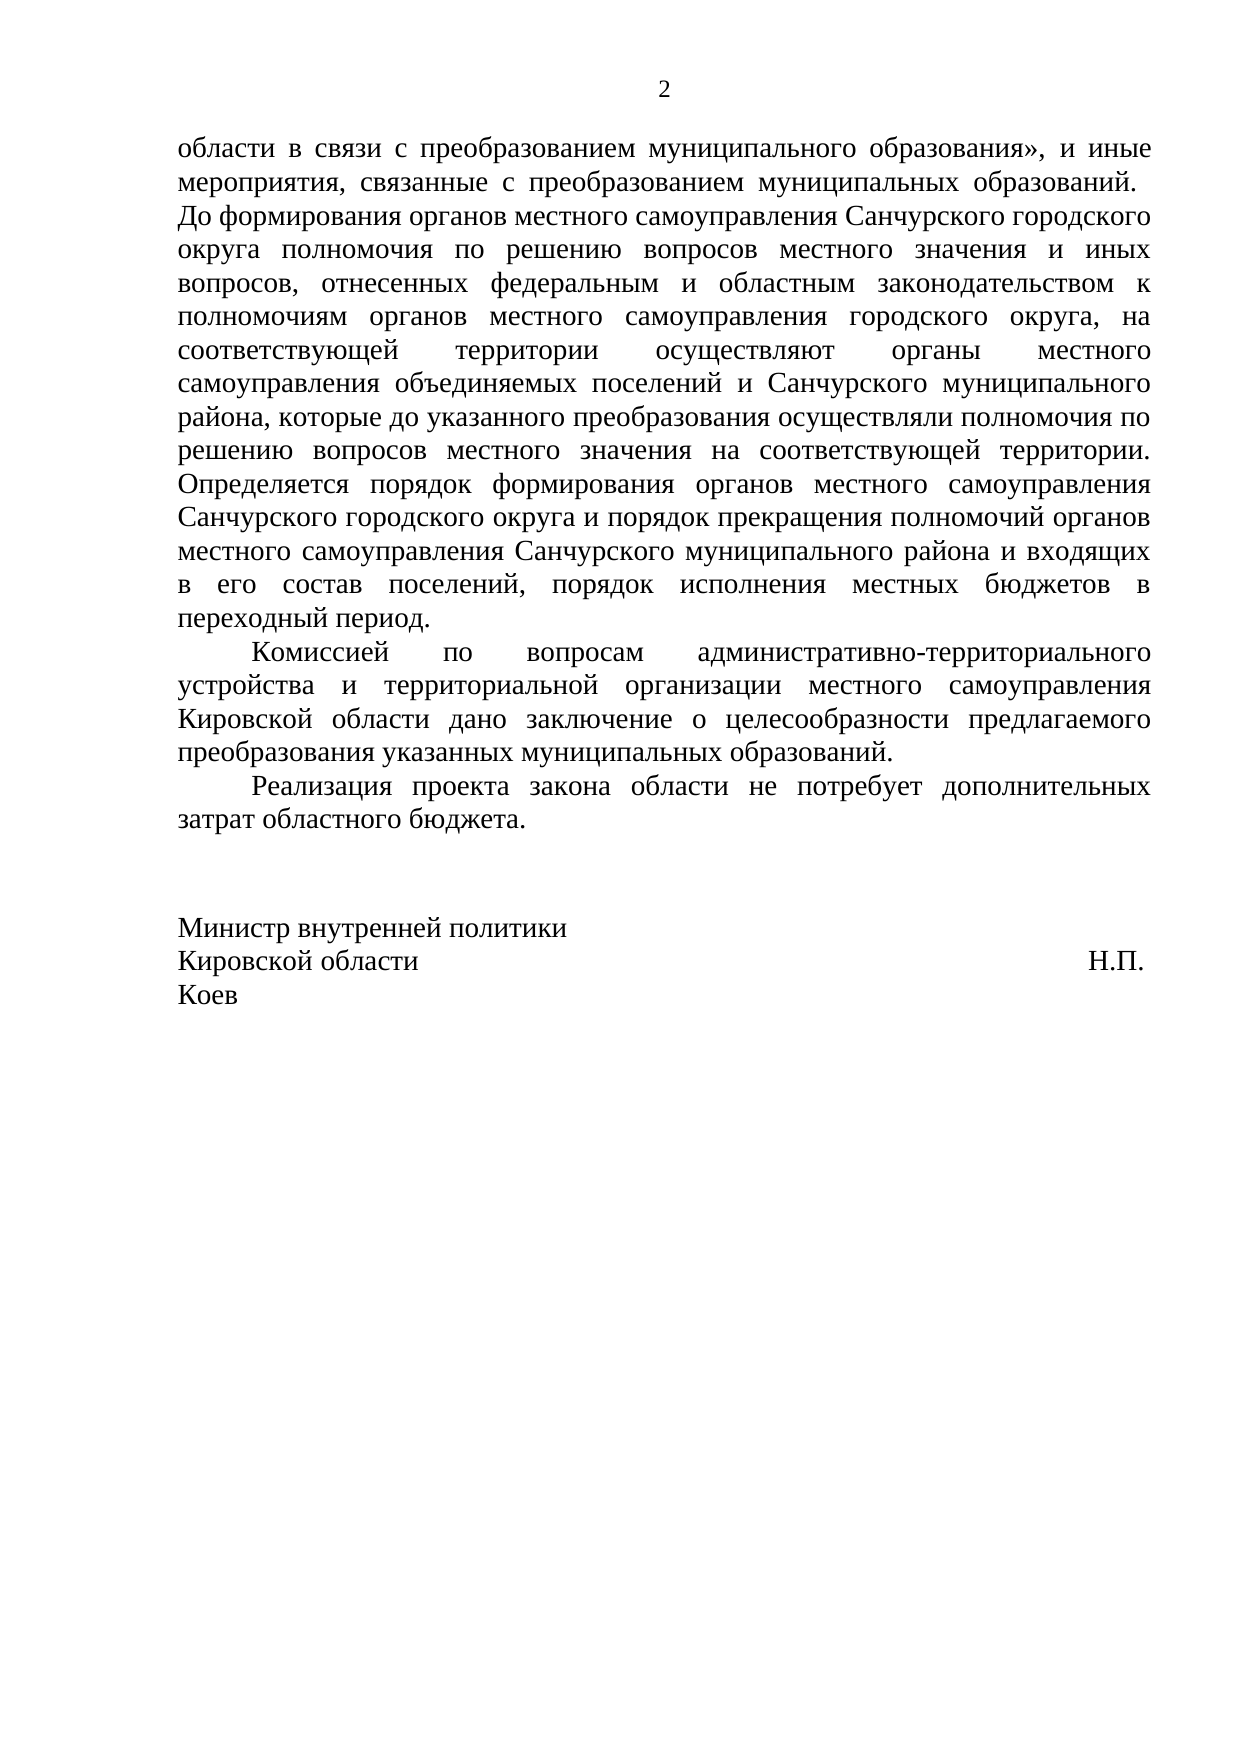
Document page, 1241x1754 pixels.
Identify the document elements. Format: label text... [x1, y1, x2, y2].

text Реализация проекта закона области не потребует дополнительных затрат областного бюджета. [177, 768, 1152, 835]
text Министр внутренней политики [177, 910, 1152, 943]
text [177, 131, 1152, 634]
text Кировской области Н.П. Коев [177, 943, 1152, 1011]
text Комиссией по вопросам административно-территориального устройства и территориальной организации местного самоуправления Кировской области дано заключение о целесообразности предлагаемого преобразования указанных муниципальных образований. [177, 634, 1152, 768]
